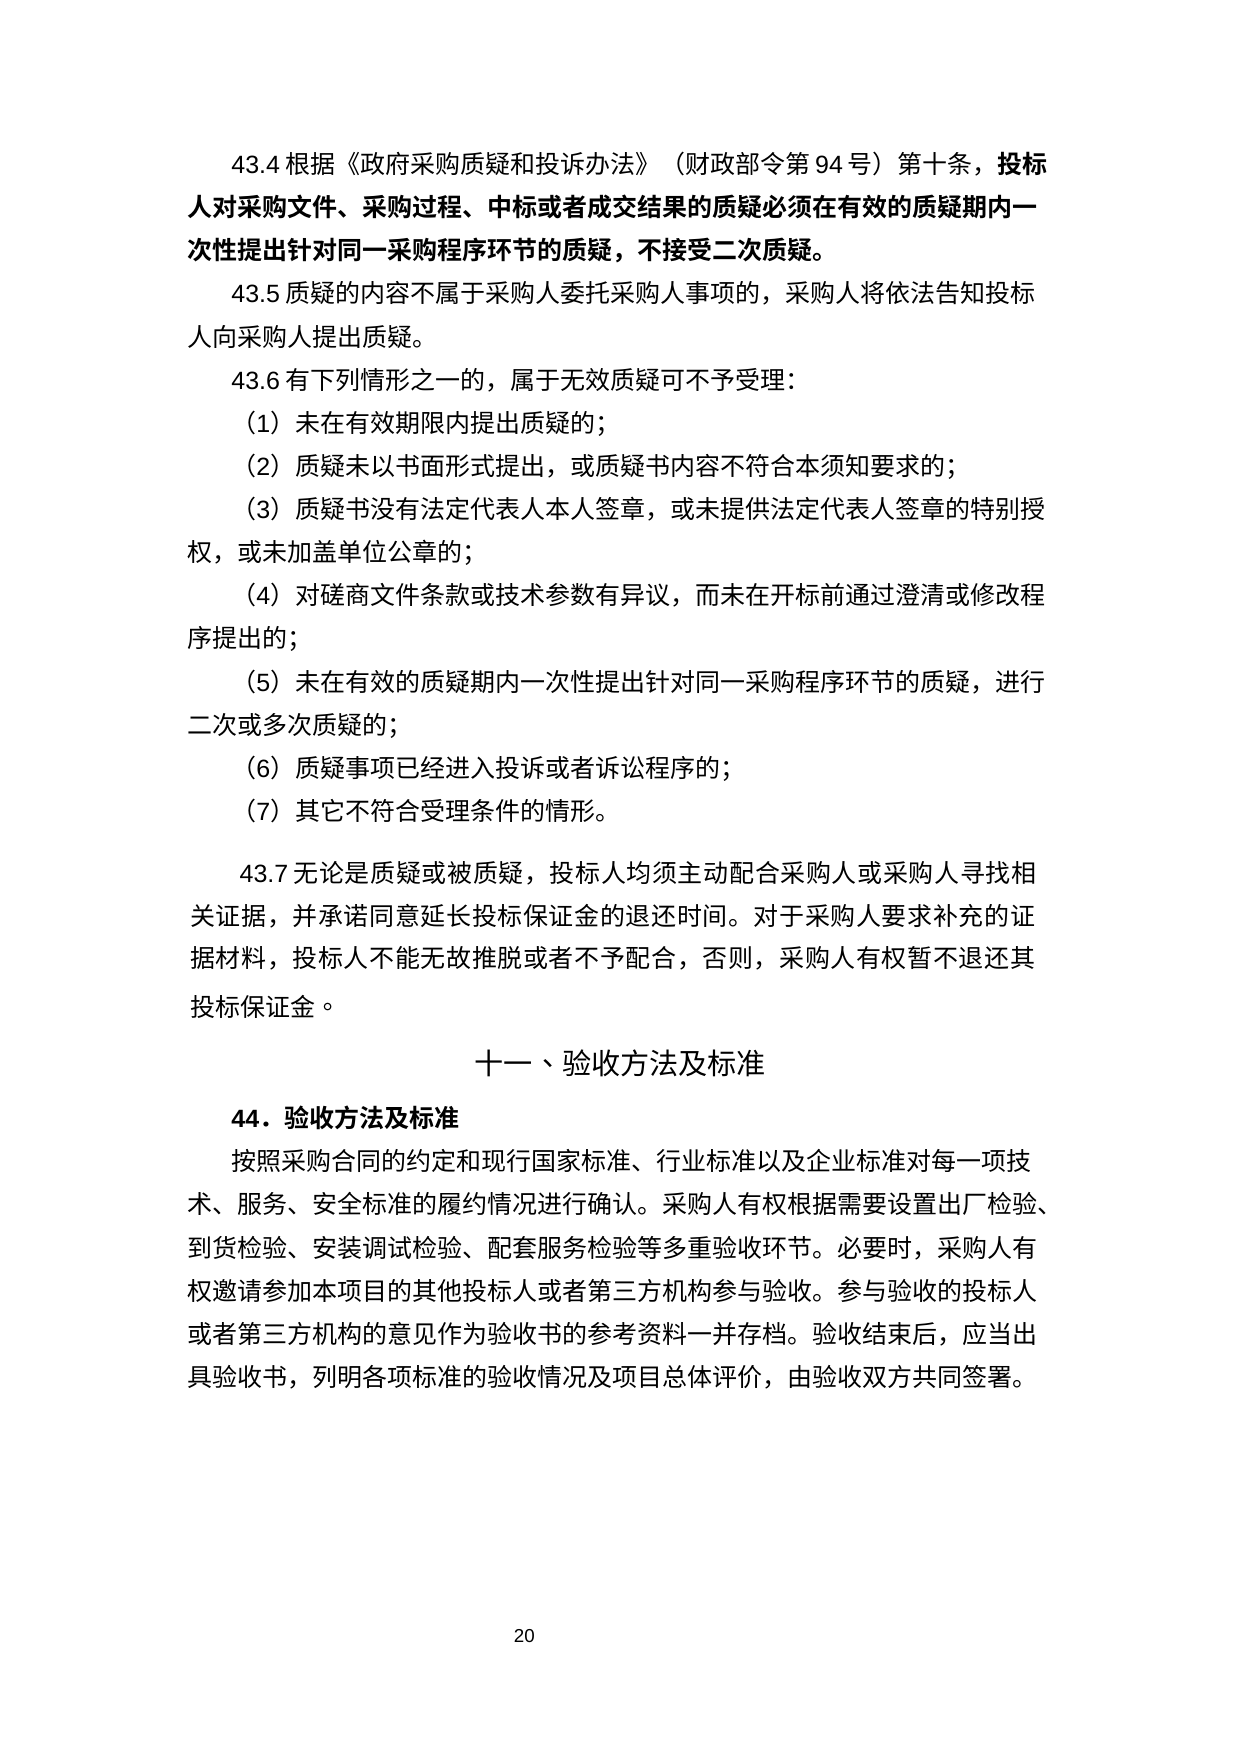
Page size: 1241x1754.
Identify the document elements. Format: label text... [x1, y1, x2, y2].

text （4）对磋商文件条款或技术参数有异议，而未在开标前通过澄清或修改程序提出的； [187, 581, 1053, 653]
text （3）质疑书没有法定代表人本人签章，或未提供法定代表人签章的特别授权，或未加盖单位公章的； [187, 495, 1053, 567]
text 43.7无论是质疑或被质疑，投标人均须主动配合采购人或采购人寻找相关证据，并承诺同意延长投标保证金的退还时间。对于采购人要求补充的证据材料，投标人不能无故推脱或者不予配合，否则，采购人有权暂不退还其投标保证金。 [190, 859, 1037, 1024]
text （5）未在有效的质疑期内一次性提出针对同一采购程序环节的质疑，进行二次或多次质疑的； [187, 667, 1053, 739]
text 43.5质疑的内容不属于采购人委托采购人事项的，采购人将依法告知投标人向采购人提出质疑。 [187, 279, 1053, 351]
text 十一、验收方法及标准 [187, 1041, 1053, 1083]
text 43.4根据《政府采购质疑和投诉办法》（财政部令第94号）第十条，投标人对采购文件、采购过程、中标或者成交结果的质疑必须在有效的质疑期内一次性提出针对同一采购程序环节的质疑，不接受二次质疑。 [187, 150, 1053, 265]
text 44．验收方法及标准 [187, 1104, 1053, 1133]
text （1）未在有效期限内提出质疑的； [187, 409, 1053, 437]
text （6）质疑事项已经进入投诉或者诉讼程序的； [187, 754, 1053, 782]
text 43.6有下列情形之一的，属于无效质疑可不予受理： [187, 366, 1053, 394]
text 按照采购合同的约定和现行国家标准、行业标准以及企业标准对每一项技术、服务、安全标准的履约情况进行确认。采购人有权根据需要设置出厂检验、到货检验、安装调试检验、配套服务检验等多重验收环节。必要时，采购人有权邀请参加本项目的其他投标人或者第三方机构参与验收。参与验收的投标人或者第三方机构的意见作为验收书的参考资料一并存档。验收结束后，应当出具验收书，列明各项标准的验收情况及项目总体评价，由验收双方共同签署。 [187, 1147, 1053, 1392]
text （2）质疑未以书面形式提出，或质疑书内容不符合本须知要求的； [187, 452, 1053, 481]
text （7）其它不符合受理条件的情形。 [187, 797, 1053, 826]
